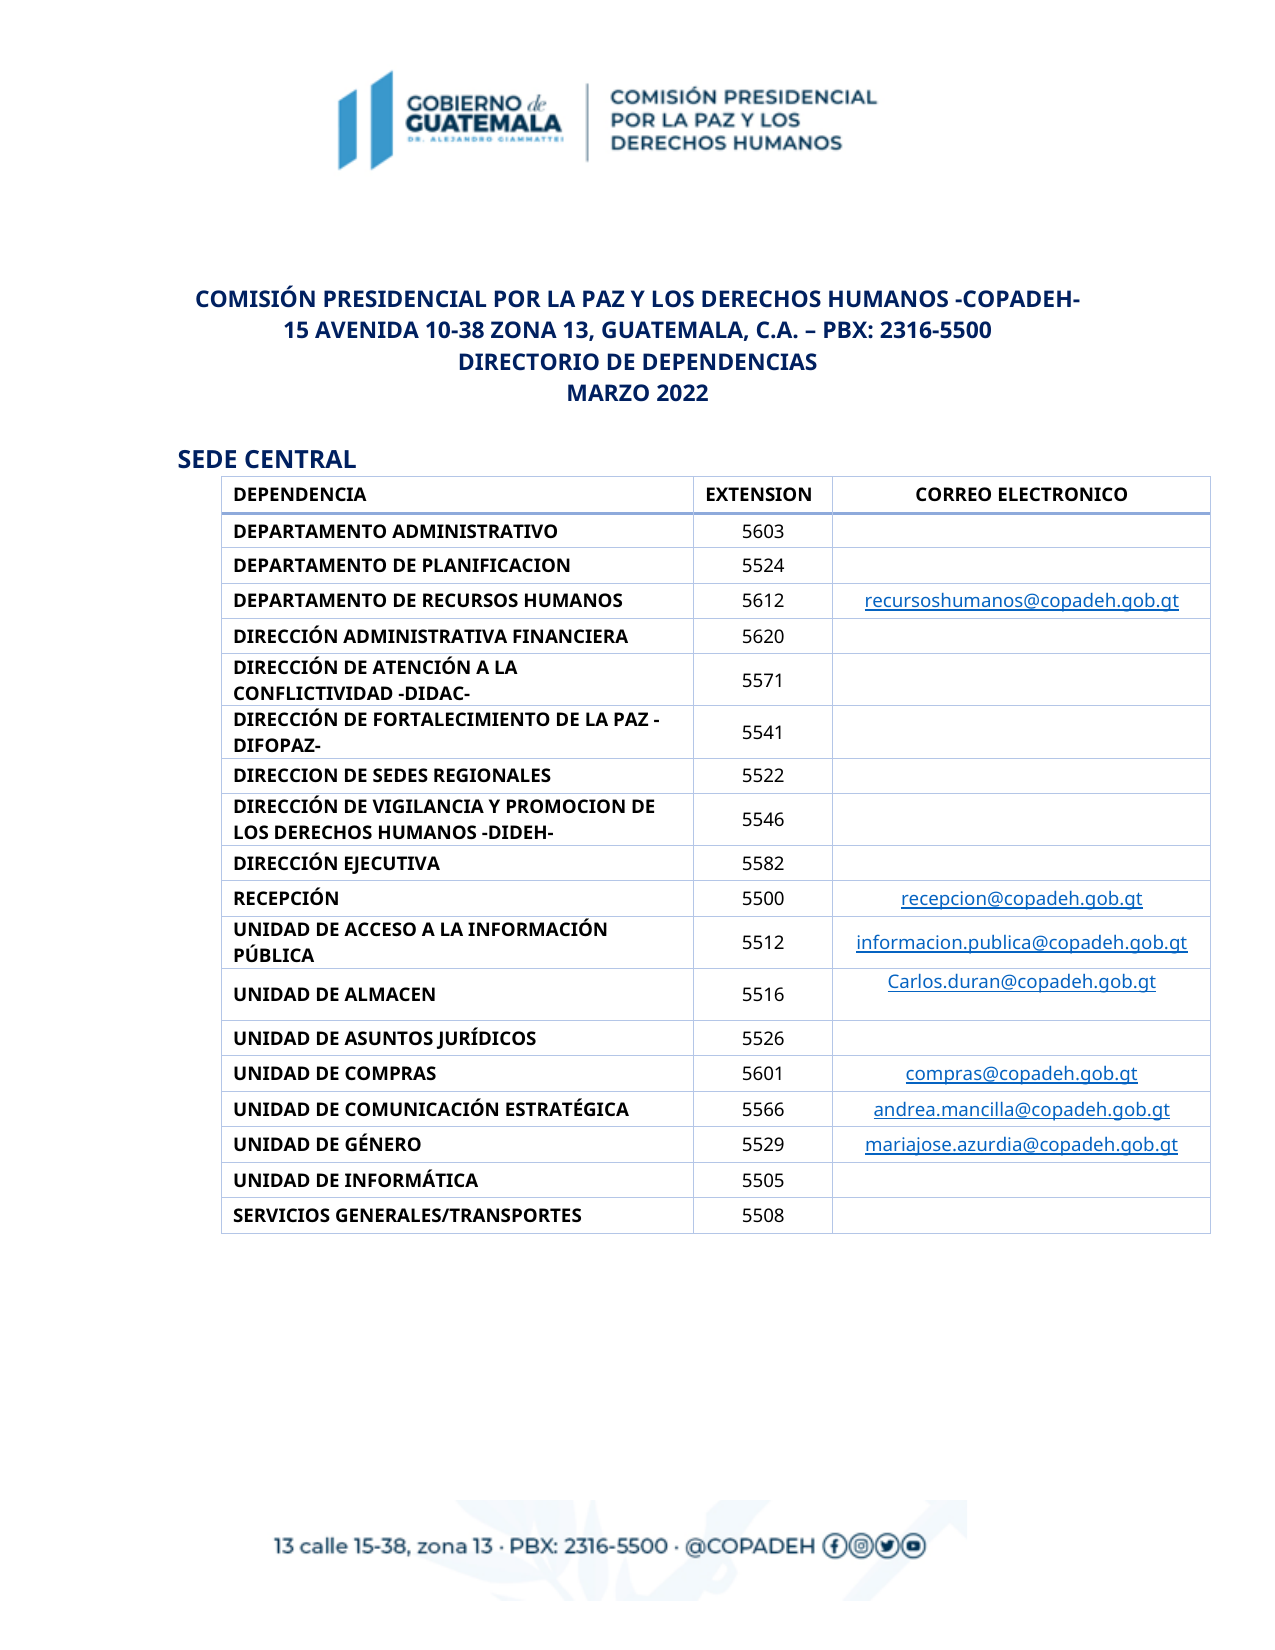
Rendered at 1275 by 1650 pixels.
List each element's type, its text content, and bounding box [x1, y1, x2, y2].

table_cell 5601 [694, 1056, 832, 1091]
table_cell 5612 [694, 584, 832, 618]
table_cell [833, 619, 1210, 653]
table_cell DIRECCIÓN EJECUTIVA [222, 846, 693, 880]
table_cell recursoshumanos@copadeh.gob.gt [833, 584, 1210, 618]
table_cell 5526 [694, 1021, 832, 1055]
table_cell UNIDAD DE INFORMÁTICA [222, 1163, 693, 1197]
table_cell DEPARTAMENTO DE PLANIFICACION [222, 548, 693, 582]
table_header CORREO ELECTRONICO [833, 477, 1210, 512]
table_cell UNIDAD DE ALMACEN [222, 969, 693, 1020]
table_cell 5541 [694, 706, 832, 757]
text SEDE CENTRAL [177, 442, 1098, 476]
table_cell 5603 [694, 515, 832, 547]
table_cell DIRECCIÓN DE ATENCIÓN A LA CONFLICTIVIDAD -DIDAC- [222, 654, 693, 705]
table_cell compras@copadeh.gob.gt [833, 1056, 1210, 1091]
table_cell UNIDAD DE COMPRAS [222, 1056, 693, 1091]
table_cell [833, 654, 1210, 705]
table_cell 5571 [694, 654, 832, 705]
table_cell [833, 1163, 1210, 1197]
table_cell [833, 515, 1210, 547]
table_cell 5508 [694, 1198, 832, 1232]
table_cell [833, 846, 1210, 880]
table_cell [833, 794, 1210, 845]
table_cell 5546 [694, 794, 832, 845]
table_cell 5522 [694, 759, 832, 793]
table_cell 5529 [694, 1127, 832, 1162]
table_cell informacion.publica@copadeh.gob.gt [833, 917, 1210, 968]
table_cell SERVICIOS GENERALES/TRANSPORTES [222, 1198, 693, 1232]
table_cell Carlos.duran@copadeh.gob.gt [833, 969, 1210, 1020]
table_cell 5620 [694, 619, 832, 653]
table_cell UNIDAD DE GÉNERO [222, 1127, 693, 1162]
picture [307, 46, 927, 205]
table_cell recepcion@copadeh.gob.gt [833, 881, 1210, 916]
table_cell [833, 1021, 1210, 1055]
table_cell 5516 [694, 969, 832, 1020]
picture [256, 1500, 968, 1601]
table_cell DIRECCIÓN DE FORTALECIMIENTO DE LA PAZ -DIFOPAZ- [222, 706, 693, 757]
table_cell mariajose.azurdia@copadeh.gob.gt [833, 1127, 1210, 1162]
table_cell DEPARTAMENTO ADMINISTRATIVO [222, 515, 693, 547]
table_cell andrea.mancilla@copadeh.gob.gt [833, 1092, 1210, 1126]
table_cell 5524 [694, 548, 832, 582]
table_cell 5505 [694, 1163, 832, 1197]
table_cell [833, 759, 1210, 793]
text 15 AVENIDA 10-38 ZONA 13, GUATEMALA, C.A. – PBX: 2316-5500 [177, 314, 1098, 346]
table_header DEPENDENCIA [222, 477, 693, 512]
text DIRECTORIO DE DEPENDENCIAS [177, 346, 1098, 377]
table_cell UNIDAD DE ASUNTOS JURÍDICOS [222, 1021, 693, 1055]
table_cell RECEPCIÓN [222, 881, 693, 916]
table_cell DIRECCIÓN DE VIGILANCIA Y PROMOCION DE LOS DERECHOS HUMANOS -DIDEH- [222, 794, 693, 845]
table_cell 5566 [694, 1092, 832, 1126]
table_cell 5500 [694, 881, 832, 916]
table_cell [833, 548, 1210, 582]
table_cell UNIDAD DE ACCESO A LA INFORMACIÓN PÚBLICA [222, 917, 693, 968]
table_cell UNIDAD DE COMUNICACIÓN ESTRATÉGICA [222, 1092, 693, 1126]
table_cell [833, 706, 1210, 757]
table_cell DIRECCION DE SEDES REGIONALES [222, 759, 693, 793]
table_cell [833, 1198, 1210, 1232]
text COMISIÓN PRESIDENCIAL POR LA PAZ Y LOS DERECHOS HUMANOS -COPADEH- [177, 283, 1098, 314]
table_cell DEPARTAMENTO DE RECURSOS HUMANOS [222, 584, 693, 618]
text MARZO 2022 [177, 377, 1098, 408]
table_cell DIRECCIÓN ADMINISTRATIVA FINANCIERA [222, 619, 693, 653]
table_header EXTENSION [694, 477, 832, 512]
table_cell 5582 [694, 846, 832, 880]
table_cell 5512 [694, 917, 832, 968]
